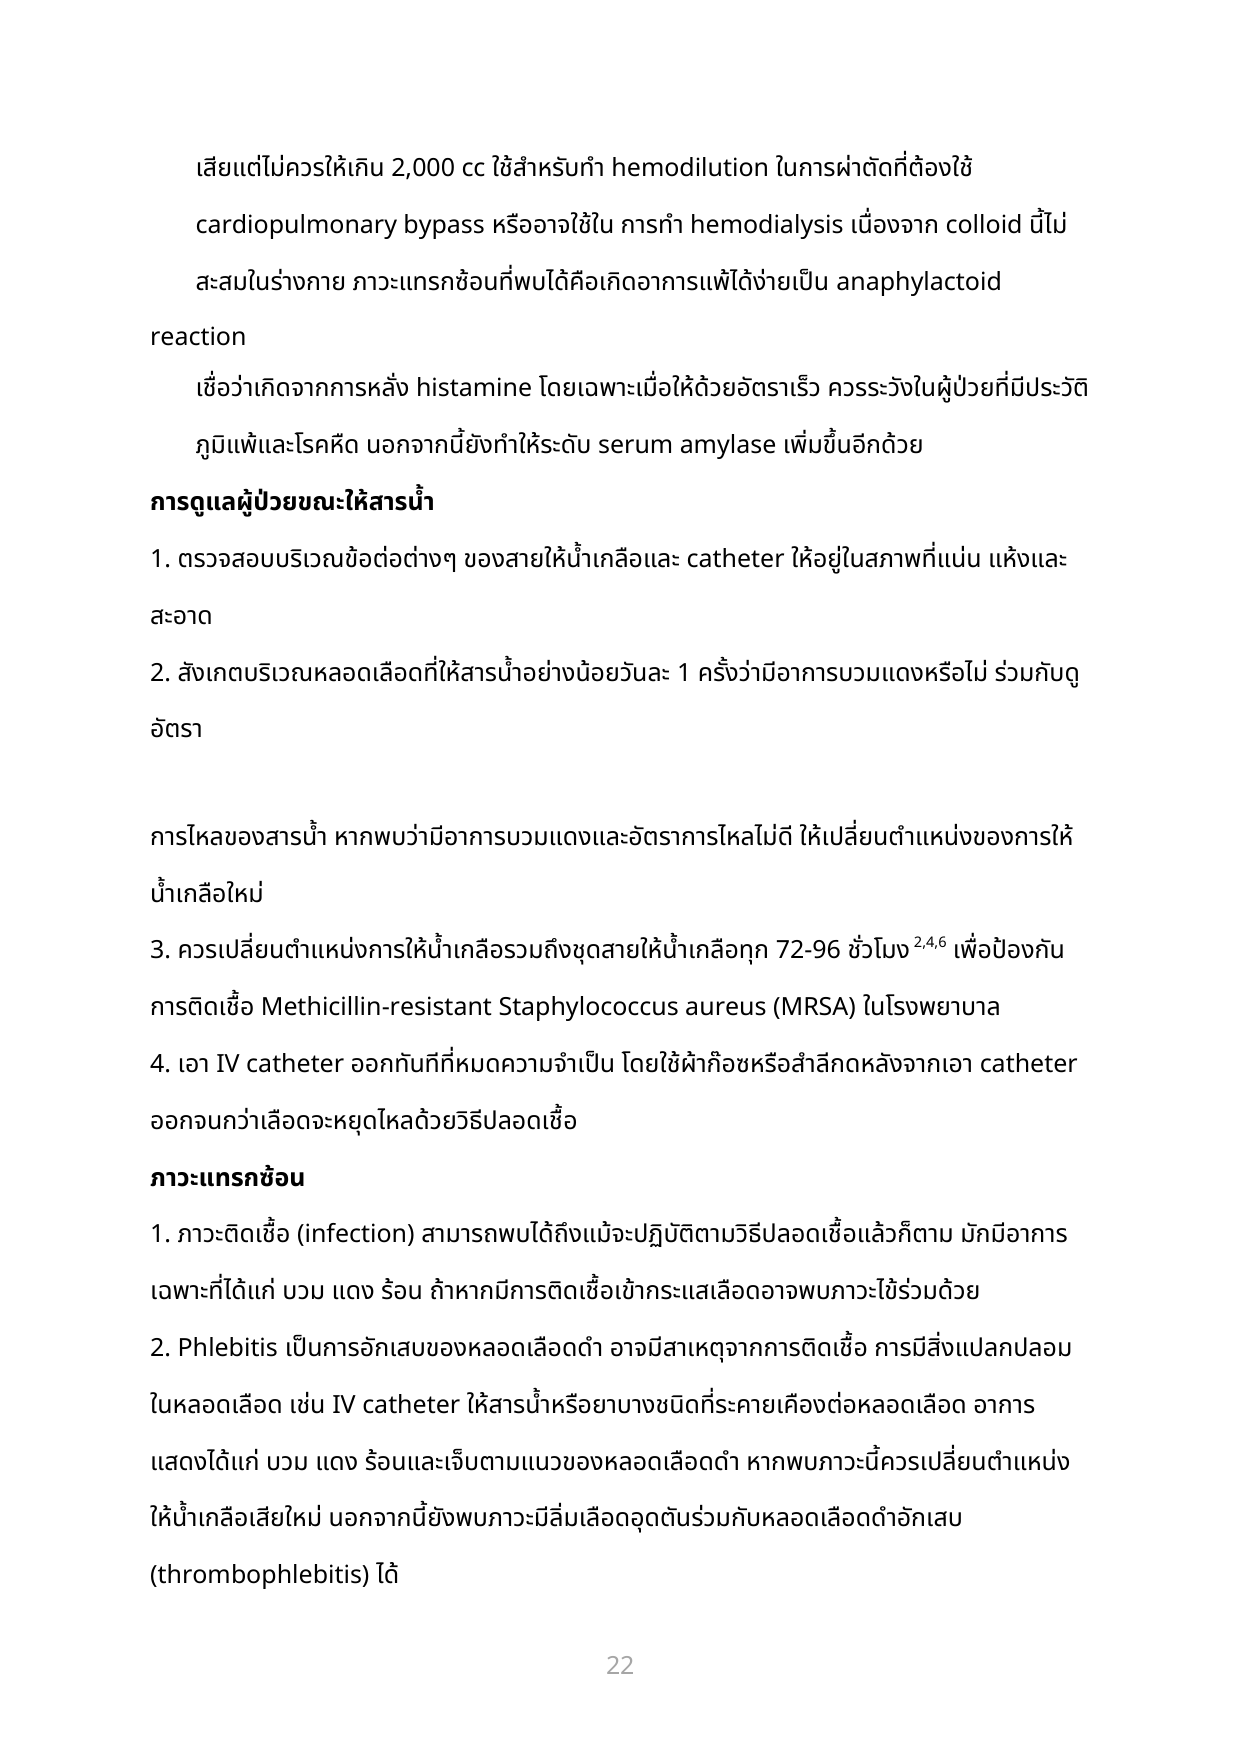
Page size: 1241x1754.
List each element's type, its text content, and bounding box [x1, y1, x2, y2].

text การดูแลผู้ป่วยขณะให้สารน้ำ [150, 484, 1090, 522]
text เสียแต่ไม่ควรให้เกิน 2,000 cc ใช้สำหรับทำ hemodilution ในการผ่าตัดที่ต้องใช้ [150, 150, 1090, 188]
text ภาวะแทรกซ้อน [150, 1159, 1090, 1197]
text สะสมในร่างกาย ภาวะแทรกซ้อนที่พบได้คือเกิดอาการแพ้ได้ง่ายเป็น anaphylactoid reaction [150, 264, 1090, 353]
text เชื่อว่าเกิดจากการหลั่ง histamine โดยเฉพาะเมื่อให้ด้วยอัตราเร็ว ควรระวังในผู้ป่วยที่มีประวัติ [150, 370, 1090, 408]
text cardiopulmonary bypass หรืออาจใช้ใน การทำ hemodialysis เนื่องจาก colloid นี้ไม่ [150, 207, 1090, 245]
text 4. เอา IV catheter ออกทันทีที่หมดความจำเป็น โดยใช้ผ้าก๊อซหรือสำลีกดหลังจากเอา catheter ออกจนกว่าเลือดจะหยุดไหลด้วยวิธีปลอดเชื้อ [150, 1046, 1090, 1141]
text 2. สังเกตบริเวณหลอดเลือดที่ให้สารน้ำอย่างน้อยวันละ 1 ครั้งว่ามีอาการบวมแดงหรือไม่ ร่วมกับดูอัตรา [150, 654, 1090, 749]
text 1. ภาวะติดเชื้อ (infection) สามารถพบได้ถึงแม้จะปฏิบัติตามวิธีปลอดเชื้อแล้วก็ตาม มักมีอาการเฉพาะที่ได้แก่ บวม แดง ร้อน ถ้าหากมีการติดเชื้อเข้ากระแสเลือดอาจพบภาวะไข้ร่วมด้วย [150, 1216, 1090, 1311]
text 3. ควรเปลี่ยนตำแหน่งการให้น้ำเกลือรวมถึงชุดสายให้น้ำเกลือทุก 72-96 ชั่วโมง 2,4,6 เพื่อป้องกันการติดเชื้อ Methicillin-resistant Staphylococcus aureus (MRSA) ในโรงพยาบาล [150, 932, 1090, 1027]
text น้ำเกลือใหม่ [150, 875, 1090, 913]
text 1. ตรวจสอบบริเวณข้อต่อต่างๆ ของสายให้น้ำเกลือและ catheter ให้อยู่ในสภาพที่แน่น แห้งและสะอาด [150, 541, 1090, 635]
text การไหลของสารน้ำ หากพบว่ามีอาการบวมแดงและอัตราการไหลไม่ดี ให้เปลี่ยนตำแหน่งของการให้ [150, 819, 1090, 857]
text ภูมิแพ้และโรคหืด นอกจากนี้ยังทำให้ระดับ serum amylase เพิ่มขึ้นอีกด้วย [150, 427, 1090, 465]
text 2. Phlebitis เป็นการอักเสบของหลอดเลือดดำ อาจมีสาเหตุจากการติดเชื้อ การมีสิ่งแปลกปลอมในหลอดเลือด เช่น IV catheter ให้สารน้ำหรือยาบางชนิดที่ระคายเคืองต่อหลอดเลือด อาการแสดงได้แก่ บวม แดง ร้อนและเจ็บตามแนวของหลอดเลือดดำ หากพบภาวะนี้ควรเปลี่ยนตำแหน่งให้น้ำเกลือเสียใหม่ นอกจากนี้ยังพบภาวะมีลิ่มเลือดอุดตันร่วมกับหลอดเลือดดำอักเสบ (thrombophlebitis) ได้ [150, 1330, 1090, 1595]
